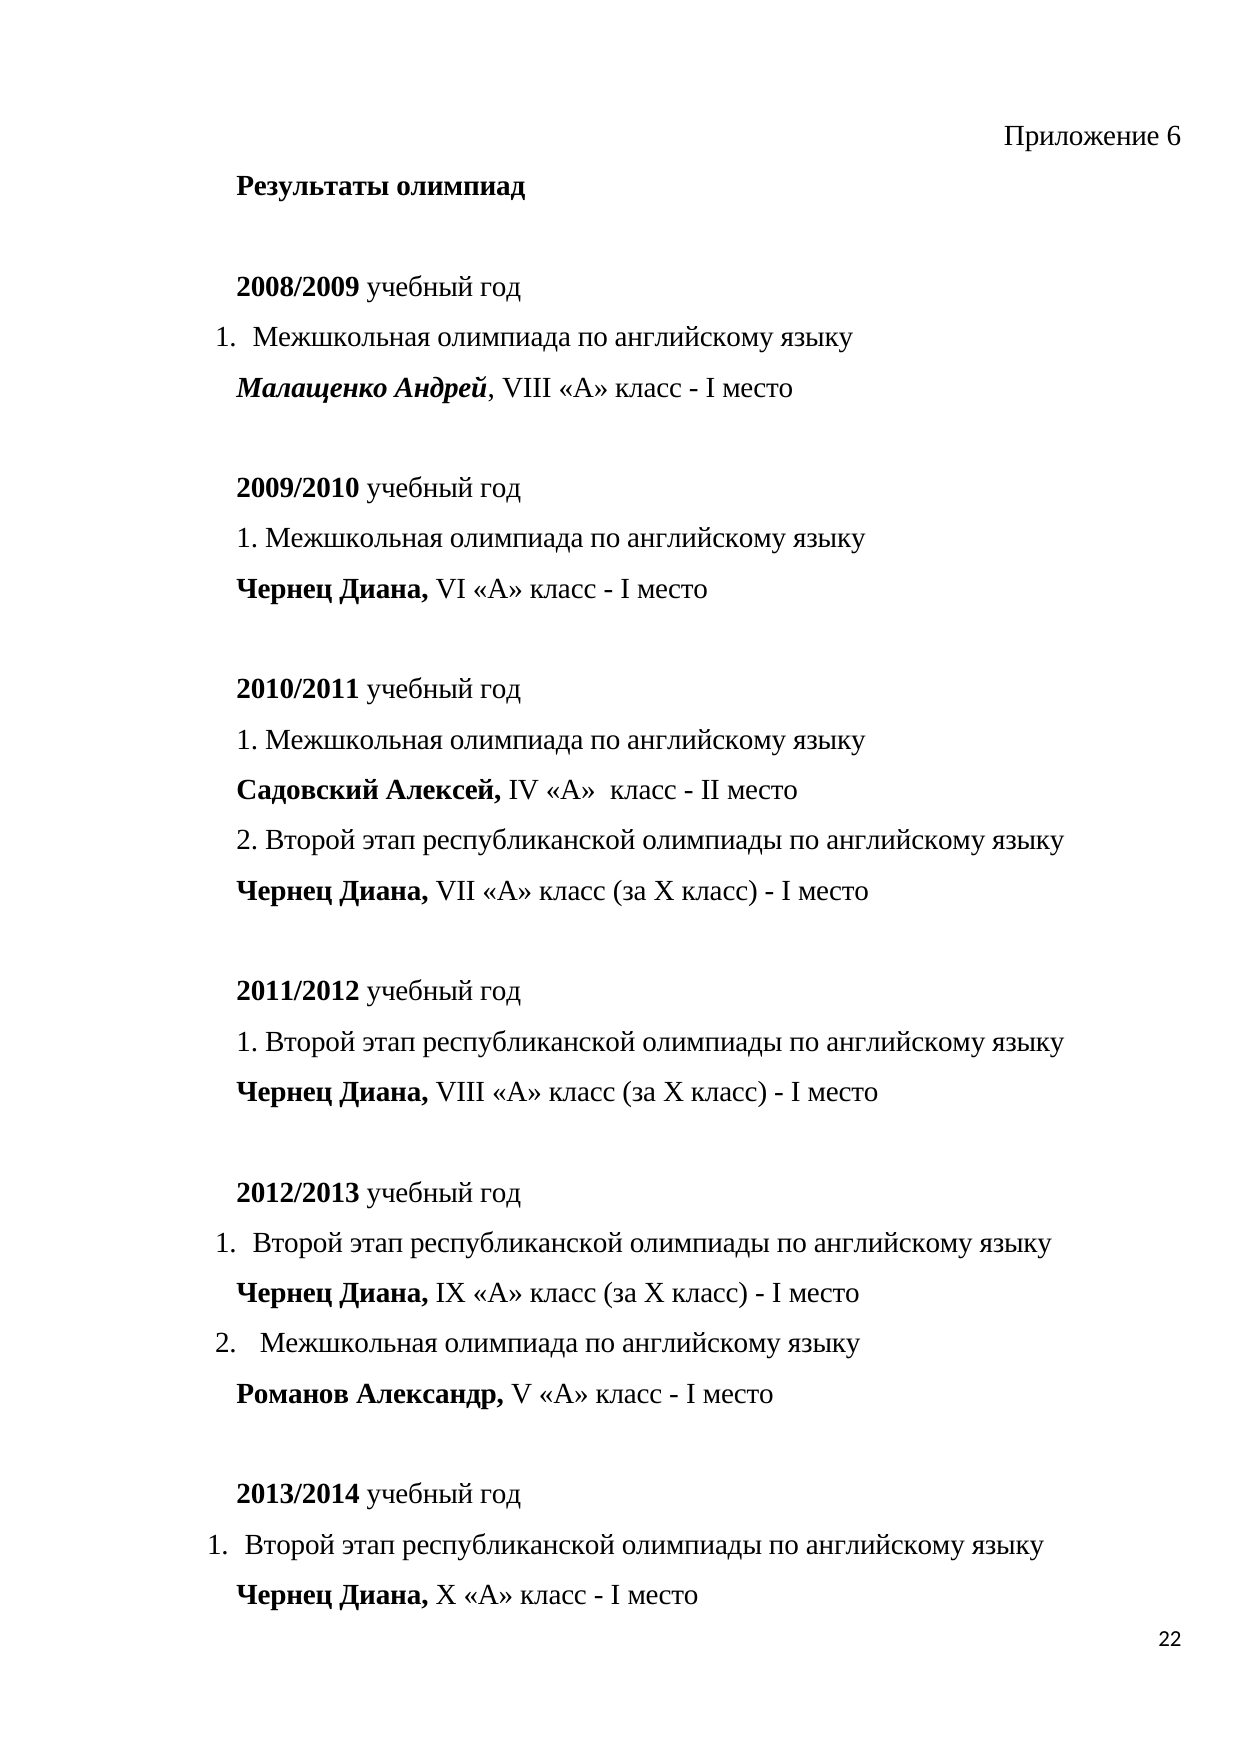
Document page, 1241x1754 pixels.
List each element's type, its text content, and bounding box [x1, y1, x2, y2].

text 2008/2009 учебный год [177, 269, 1181, 303]
list Второй этап республиканской олимпиады по английскому языку [215, 1225, 1181, 1258]
text Результаты олимпиад [177, 168, 1181, 202]
text 2. Второй этап республиканской олимпиады по английскому языку [177, 822, 1181, 856]
text 2010/2011 учебный год [177, 672, 1181, 705]
text 2012/2013 учебный год [177, 1175, 1181, 1208]
text Чернец Диана, VI «А» класс - I место [177, 571, 1181, 604]
list Второй этап республиканской олимпиады по английскому языку [207, 1527, 1181, 1560]
text 1. Межшкольная олимпиада по английскому языку [177, 722, 1181, 755]
text Чернец Диана, IX «А» класс (за X класс) - I место [177, 1275, 1181, 1309]
text Садовский Алексей, IV «А» класс - II место [177, 772, 1181, 806]
text 2013/2014 учебный год [177, 1477, 1181, 1510]
text Чернец Диана, VII «А» класс (за X класс) - I место [177, 873, 1181, 906]
text Чернец Диана, VIII «А» класс (за X класс) - I место [177, 1074, 1181, 1108]
text 2009/2010 учебный год [177, 470, 1181, 504]
text 1. Второй этап республиканской олимпиады по английскому языку [177, 1024, 1181, 1057]
text Малащенко Андрей, VIII «А» класс - I место [177, 370, 1181, 403]
text Чернец Диана, X «А» класс - I место [177, 1577, 1181, 1611]
text Романов Александр, V «А» класс - I место [177, 1376, 1181, 1409]
list Межшкольная олимпиада по английскому языку [215, 319, 1181, 353]
text 1. Межшкольная олимпиада по английскому языку [177, 521, 1181, 554]
text Приложение 6 [177, 118, 1181, 152]
text 2011/2012 учебный год [177, 973, 1181, 1007]
list Межшкольная олимпиада по английскому языку [215, 1326, 1181, 1359]
